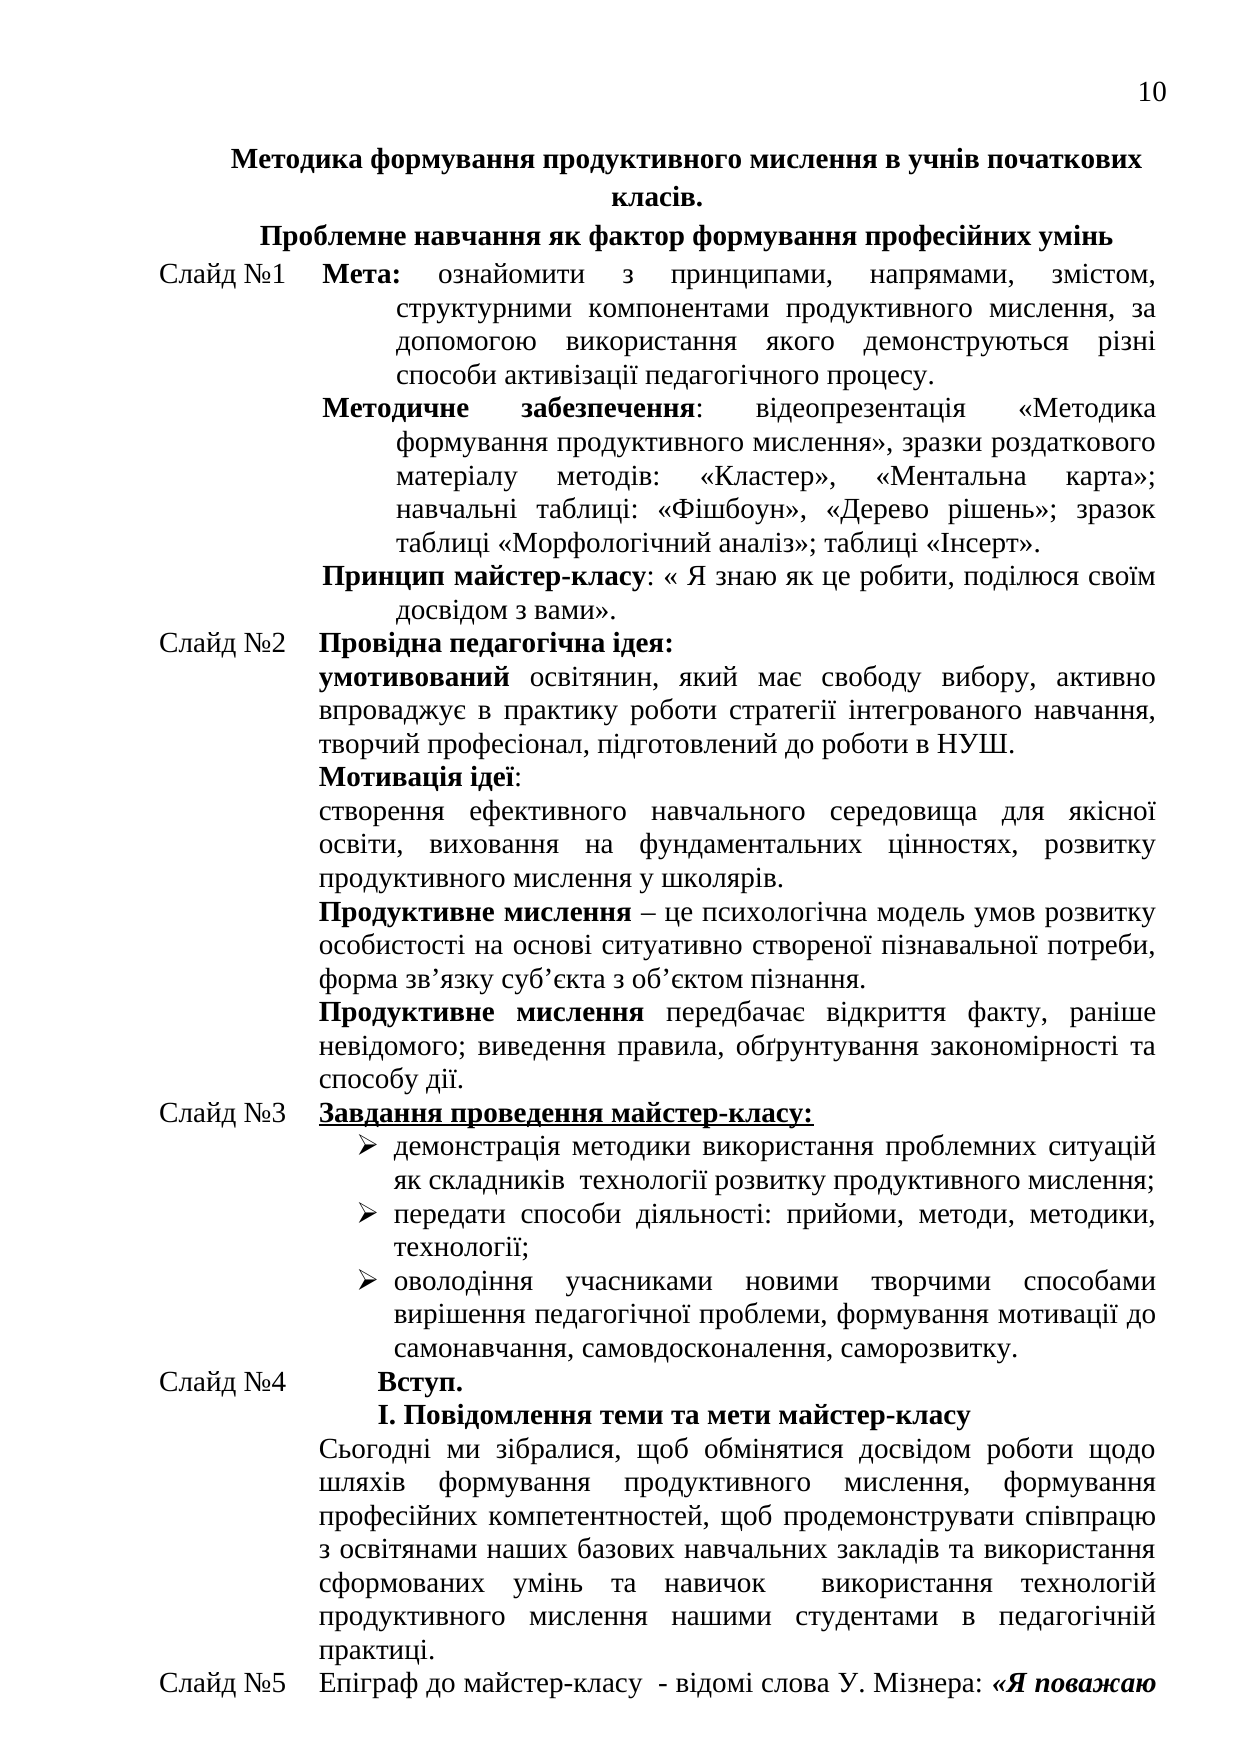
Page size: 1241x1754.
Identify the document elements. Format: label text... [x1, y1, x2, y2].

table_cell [307, 1666, 1168, 1706]
table_cell Завдання проведення майстер-класу: демонстрація методики використання проблемних ситуацій як складників технології розвитку продуктивного мислення; передати способи діяльності: прийоми, методи, методики, технології; оволодіння учасниками новими творчими способами вирішення педагогічної проблеми, формування мотивації до самонавчання, самовдосконалення, саморозвитку. [307, 1095, 1168, 1364]
table_header Слайд №1 [148, 256, 307, 625]
table_header Мета: ознайомити з принципами, напрямами, змістом, структурними компонентами продуктивного мислення, за допомогою використання якого демонструються різні способи активізації педагогічного процесу. Методичне забезпечення: відеопрезентація «Методика формування продуктивного мислення», зразки роздаткового матеріалу методів: «Кластер», «Ментальна карта»; навчальні таблиці: «Фішбоун», «Дерево рішень»; зразок таблиці «Морфологічний аналіз»; таблиці «Інсерт». Принцип майстер-класу: « Я знаю як це робити, поділюся своїм досвідом з вами». [307, 256, 1168, 625]
table_cell Вступ. І. Повідомлення теми та мети майстер-класу Сьогодні ми зібралися, щоб обмінятися досвідом роботи щодо шляхів формування продуктивного мислення, формування професійних компетентностей, щоб продемонструвати співпрацю з освітянами наших базових навчальних закладів та використання сформованих умінь та навичок використання технологій продуктивного мислення нашими студентами в педагогічній практиці. [307, 1364, 1168, 1666]
table_cell Слайд №4 [148, 1364, 307, 1666]
text Проблемне навчання як фактор формування професійних умінь [148, 218, 1167, 251]
table_cell Слайд №3 [148, 1095, 307, 1364]
table_cell Провідна педагогічна ідея: умотивований освітянин, який має свободу вибору, активно впроваджує в практику роботи стратегії інтегрованого навчання, творчий професіонал, підготовлений до роботи в НУШ. Мотивація ідеї: створення ефективного навчального середовища для якісної освіти, виховання на фундаментальних цінностях, розвитку продуктивного мислення у школярів. Продуктивне мислення – це психологічна модель умов розвитку особистості на основі ситуативно створеної пізнавальної потреби, форма зв’язку суб’єкта з об’єктом пізнання. Продуктивне мислення передбачає відкриття факту, раніше невідомого; виведення правила, обґрунтування закономірності та способу дії. [307, 625, 1168, 1095]
table_cell Слайд №2 [148, 625, 307, 1095]
table_cell Слайд №5 [148, 1666, 307, 1706]
text Методика формування продуктивного мислення в учнів початкових класів. [148, 141, 1167, 213]
